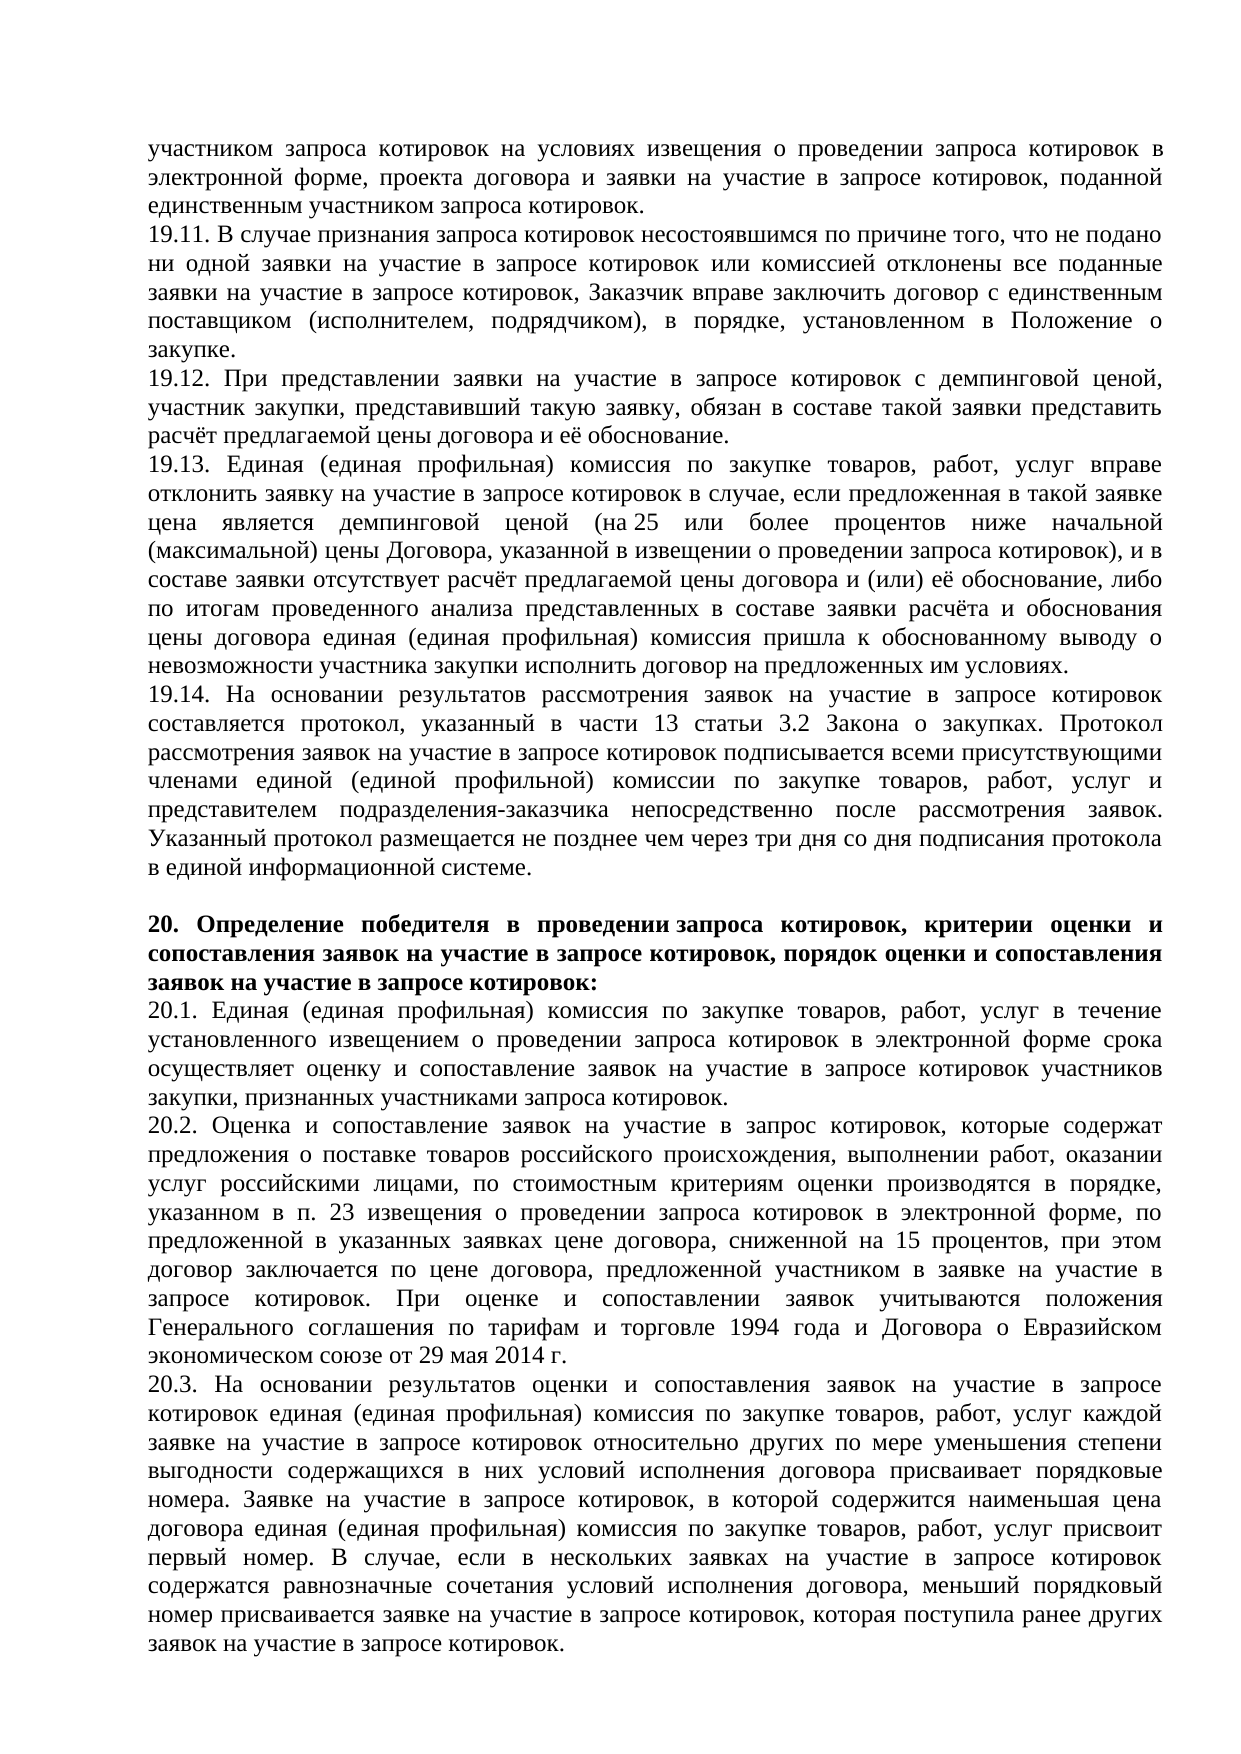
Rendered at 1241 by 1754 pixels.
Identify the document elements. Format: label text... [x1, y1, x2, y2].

text 20. Определение победителя в проведении запроса котировок, критерии оценки и сопоставления заявок на участие в запросе котировок, порядок оценки и сопоставления заявок на участие в запросе котировок: [148, 909, 1163, 995]
text 20.3. На основании результатов оценки и сопоставления заявок на участие в запросе котировок единая (единая профильная) комиссия по закупке товаров, работ, услуг каждой заявке на участие в запросе котировок относительно других по мере уменьшения степени выгодности содержащихся в них условий исполнения договора присваивает порядковые номера. Заявке на участие в запросе котировок, в которой содержится наименьшая цена договора единая (единая профильная) комиссия по закупке товаров, работ, услуг присвоит первый номер. В случае, если в нескольких заявках на участие в запросе котировок содержатся равнозначные сочетания условий исполнения договора, меньший порядковый номер присваивается заявке на участие в запросе котировок, которая поступила ранее других заявок на участие в запросе котировок. [148, 1369, 1163, 1657]
text 19.14. На основании результатов рассмотрения заявок на участие в запросе котировок составляется протокол, указанный в части 13 статьи 3.2 Закона о закупках. Протокол рассмотрения заявок на участие в запросе котировок подписывается всеми присутствующими членами единой (единой профильной) комиссии по закупке товаров, работ, услуг и представителем подразделения-заказчика непосредственно после рассмотрения заявок. Указанный протокол размещается не позднее чем через три дня со дня подписания протокола в единой информационной системе. [148, 679, 1163, 880]
text 19.12. При представлении заявки на участие в запросе котировок с демпинговой ценой, участник закупки, представивший такую заявку, обязан в составе такой заявки представить расчёт предлагаемой цены договора и её обоснование. [148, 363, 1163, 449]
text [148, 133, 1163, 219]
text 20.1. Единая (единая профильная) комиссия по закупке товаров, работ, услуг в течение установленного извещением о проведении запроса котировок в электронной форме срока осуществляет оценку и сопоставление заявок на участие в запросе котировок участников закупки, признанных участниками запроса котировок. [148, 995, 1163, 1110]
text 19.11. В случае признания запроса котировок несостоявшимся по причине того, что не подано ни одной заявки на участие в запросе котировок или комиссией отклонены все поданные заявки на участие в запросе котировок, Заказчик вправе заключить договор с единственным поставщиком (исполнителем, подрядчиком), в порядке, установленном в Положение о закупке. [148, 219, 1163, 363]
text 19.13. Единая (единая профильная) комиссия по закупке товаров, работ, услуг вправе отклонить заявку на участие в запросе котировок в случае, если предложенная в такой заявке цена является демпинговой ценой (на 25 или более процентов ниже начальной (максимальной) цены Договора, указанной в извещении о проведении запроса котировок), и в составе заявки отсутствует расчёт предлагаемой цены договора и (или) её обоснование, либо по итогам проведенного анализа представленных в составе заявки расчёта и обоснования цены договора единая (единая профильная) комиссия пришла к обоснованному выводу о невозможности участника закупки исполнить договор на предложенных им условиях. [148, 449, 1163, 679]
text 20.2. Оценка и сопоставление заявок на участие в запрос котировок, которые содержат предложения о поставке товаров российского происхождения, выполнении работ, оказании услуг российскими лицами, по стоимостным критериям оценки производятся в порядке, указанном в п. 23 извещения о проведении запроса котировок в электронной форме, по предложенной в указанных заявках цене договора, сниженной на 15 процентов, при этом договор заключается по цене договора, предложенной участником в заявке на участие в запросе котировок. При оценке и сопоставлении заявок учитываются положения Генерального соглашения по тарифам и торговле 1994 года и Договора о Евразийском экономическом союзе от 29 мая 2014 г. [148, 1110, 1163, 1369]
